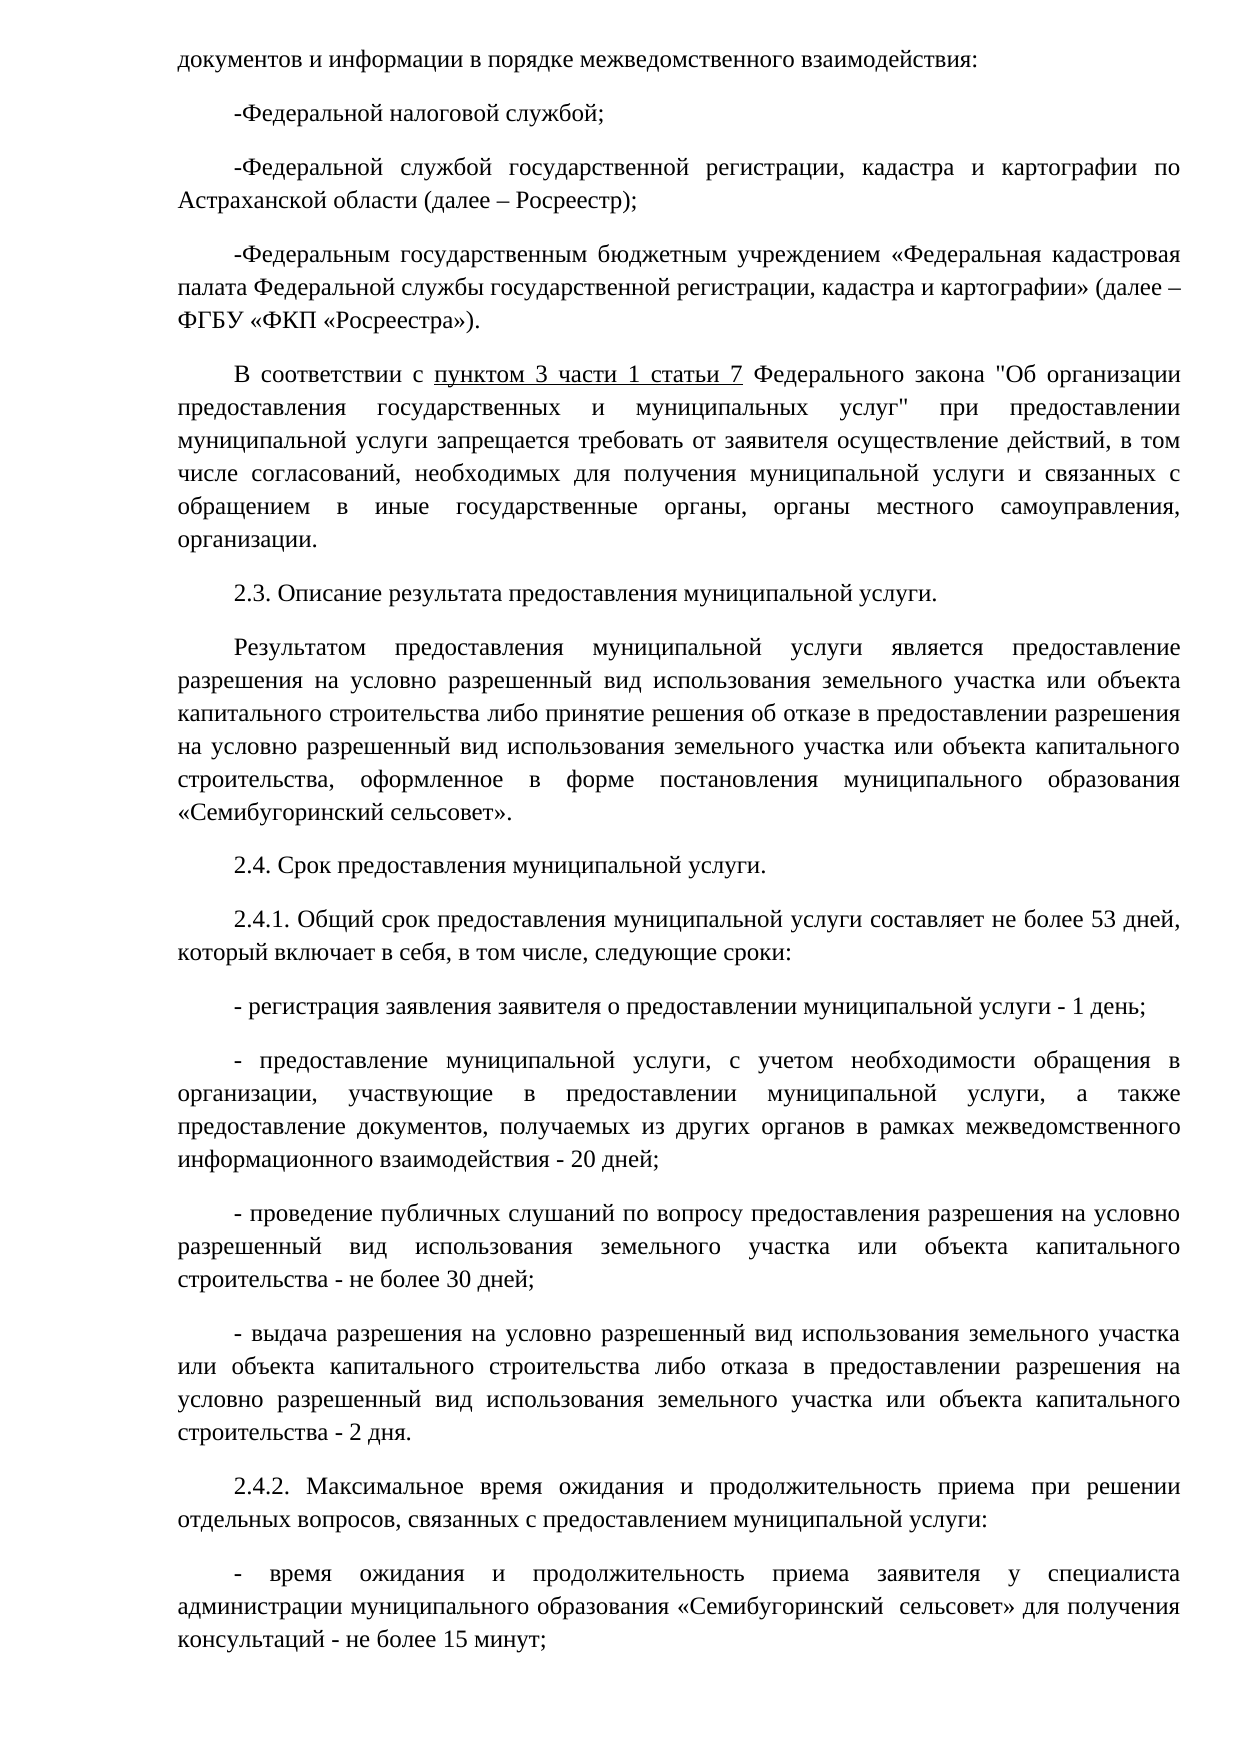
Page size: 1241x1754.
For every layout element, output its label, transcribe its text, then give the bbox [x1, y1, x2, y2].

text -Федеральной налоговой службой; [177, 98, 1181, 127]
text - регистрация заявления заявителя о предоставлении муниципальной услуги - 1 день; [177, 991, 1181, 1020]
text -Федеральной службой государственной регистрации, кадастра и картографии по Астраханской области (далее – Росреестр); [177, 152, 1181, 214]
text - время ожидания и продолжительность приема заявителя у специалиста администрации муниципального образования «Семибугоринский сельсовет» для получения консультаций - не более 15 минут; [177, 1558, 1181, 1653]
text 2.4.1. Общий срок предоставления муниципальной услуги составляет не более 53 дней, который включает в себя, в том числе, следующие сроки: [177, 904, 1181, 966]
text - проведение публичных слушаний по вопросу предоставления разрешения на условно разрешенный вид использования земельного участка или объекта капитального строительства - не более 30 дней; [177, 1198, 1181, 1293]
text - выдача разрешения на условно разрешенный вид использования земельного участка или объекта капитального строительства либо отказа в предоставлении разрешения на условно разрешенный вид использования земельного участка или объекта капитального строительства - 2 дня. [177, 1318, 1181, 1446]
text 2.4. Срок предоставления муниципальной услуги. [177, 851, 1181, 879]
text -Федеральным государственным бюджетным учреждением «Федеральная кадастровая палата Федеральной службы государственной регистрации, кадастра и картографии» (далее – ФГБУ «ФКП «Росреестра»). [177, 239, 1181, 334]
text 2.4.2. Максимальное время ожидания и продолжительность приема при решении отдельных вопросов, связанных с предоставлением муниципальной услуги: [177, 1471, 1181, 1533]
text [177, 44, 1181, 73]
text 2.3. Описание результата предоставления муниципальной услуги. [177, 578, 1181, 607]
text Результатом предоставления муниципальной услуги является предоставление разрешения на условно разрешенный вид использования земельного участка или объекта капитального строительства либо принятие решения об отказе в предоставлении разрешения на условно разрешенный вид использования земельного участка или объекта капитального строительства, оформленное в форме постановления муниципального образования «Семибугоринский сельсовет». [177, 632, 1181, 826]
text В соответствии с пунктом 3 части 1 статьи 7 Федерального закона "Об организации предоставления государственных и муниципальных услуг" при предоставлении муниципальной услуги запрещается требовать от заявителя осуществление действий, в том числе согласований, необходимых для получения муниципальной услуги и связанных с обращением в иные государственные органы, органы местного самоуправления, организации. [177, 359, 1181, 553]
text - предоставление муниципальной услуги, с учетом необходимости обращения в организации, участвующие в предоставлении муниципальной услуги, а также предоставление документов, получаемых из других органов в рамках межведомственного информационного взаимодействия - 20 дней; [177, 1045, 1181, 1173]
